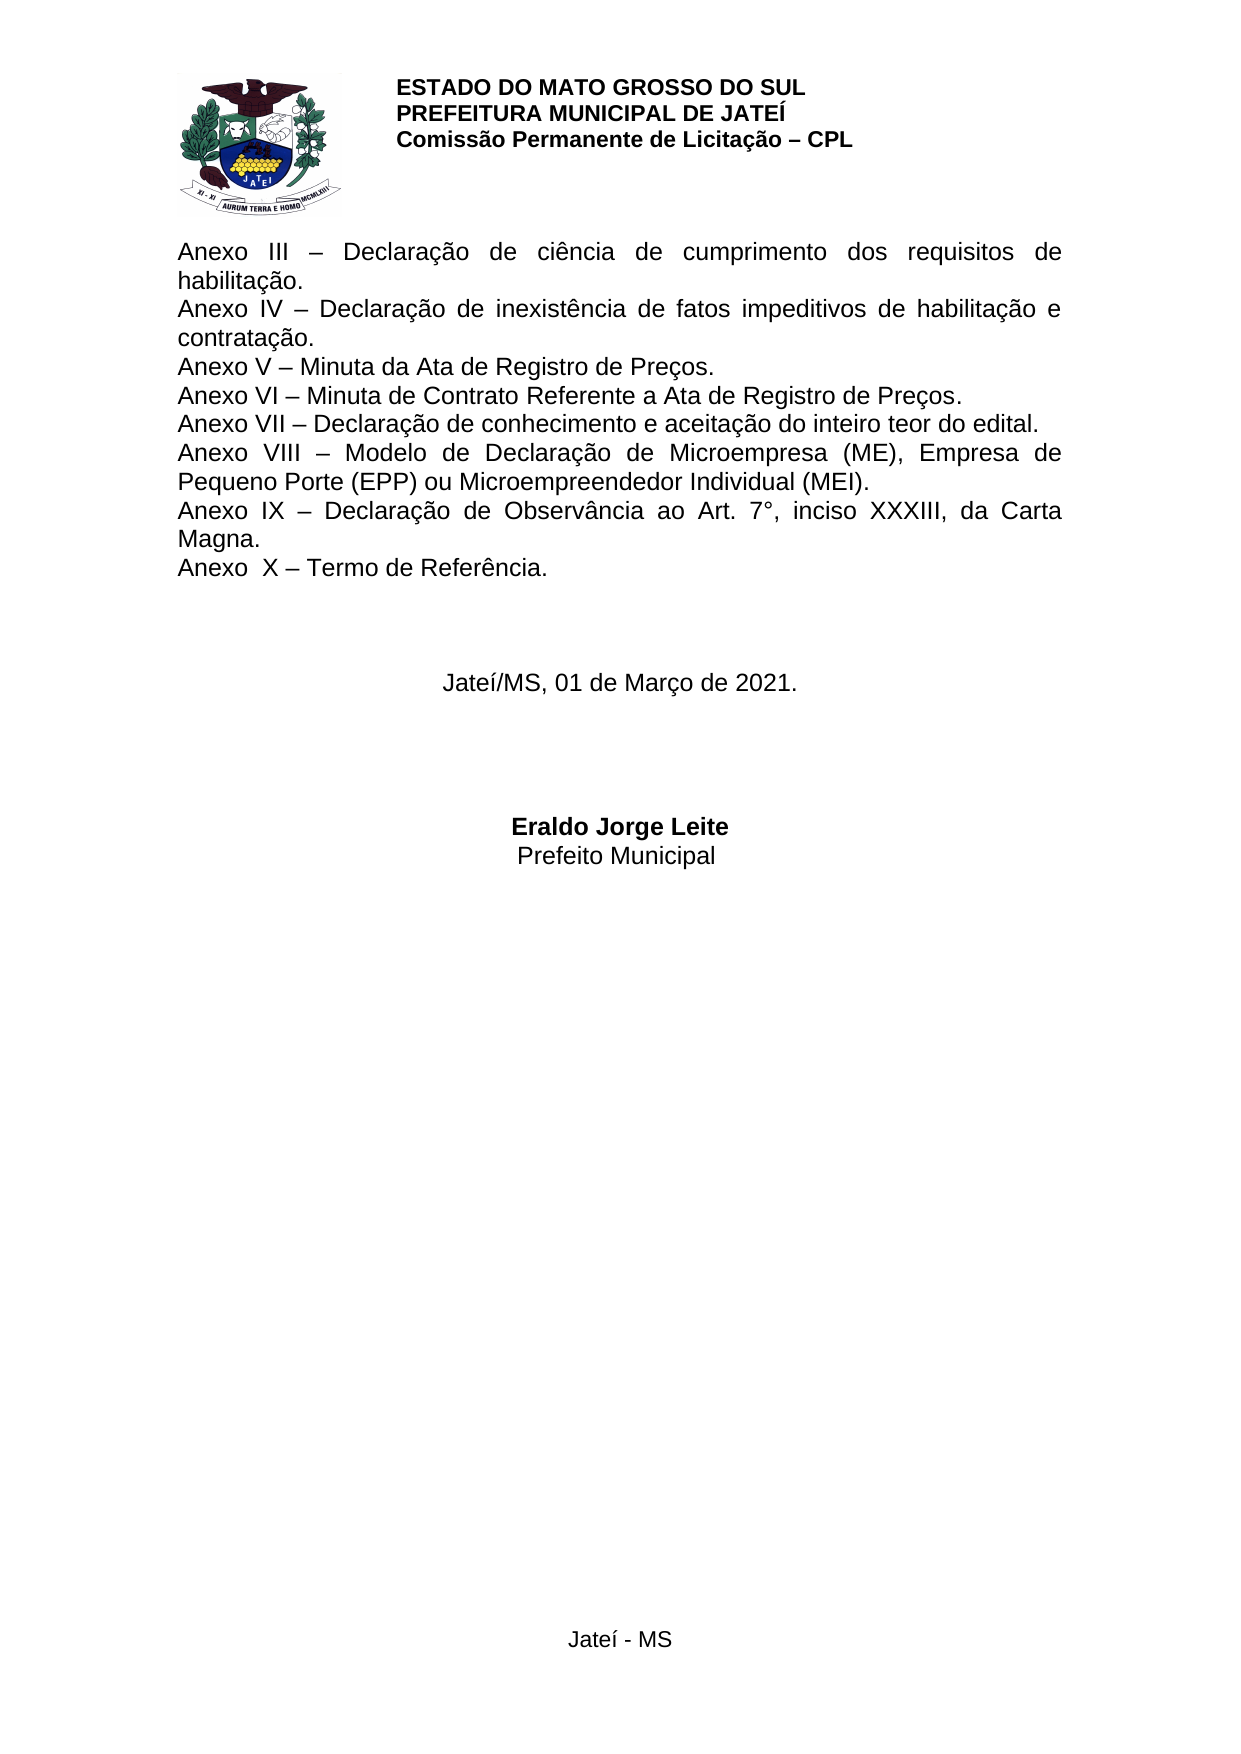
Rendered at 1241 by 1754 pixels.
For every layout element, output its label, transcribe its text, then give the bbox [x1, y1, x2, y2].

text Anexo VIII – Modelo de Declaração de Microempresa (ME), Empresa de Pequeno Porte (EPP) ou Microempreendedor Individual (MEI). [177, 438, 1063, 496]
text Eraldo Jorge Leite [177, 812, 1063, 841]
text Anexo X – Termo de Referência. [177, 553, 1063, 582]
text Anexo VII – Declaração de conhecimento e aceitação do inteiro teor do edital. [177, 409, 1063, 438]
text Anexo IX – Declaração de Observância ao Art. 7°, inciso XXXIII, da Carta Magna. [177, 496, 1063, 553]
text Anexo IV – Declaração de inexistência de fatos impeditivos de habilitação e contratação. [177, 294, 1063, 352]
picture [177, 73, 342, 217]
text Anexo III – Declaração de ciência de cumprimento dos requisitos de habilitação. [177, 237, 1063, 294]
text Anexo V – Minuta da Ata de Registro de Preços. [177, 352, 1063, 381]
text Anexo VI – Minuta de Contrato Referente a Ata de Registro de Preços. [177, 381, 1063, 409]
text Prefeito Municipal [177, 841, 1063, 869]
text Jateí/MS, 01 de Março de 2021. [177, 668, 1063, 697]
